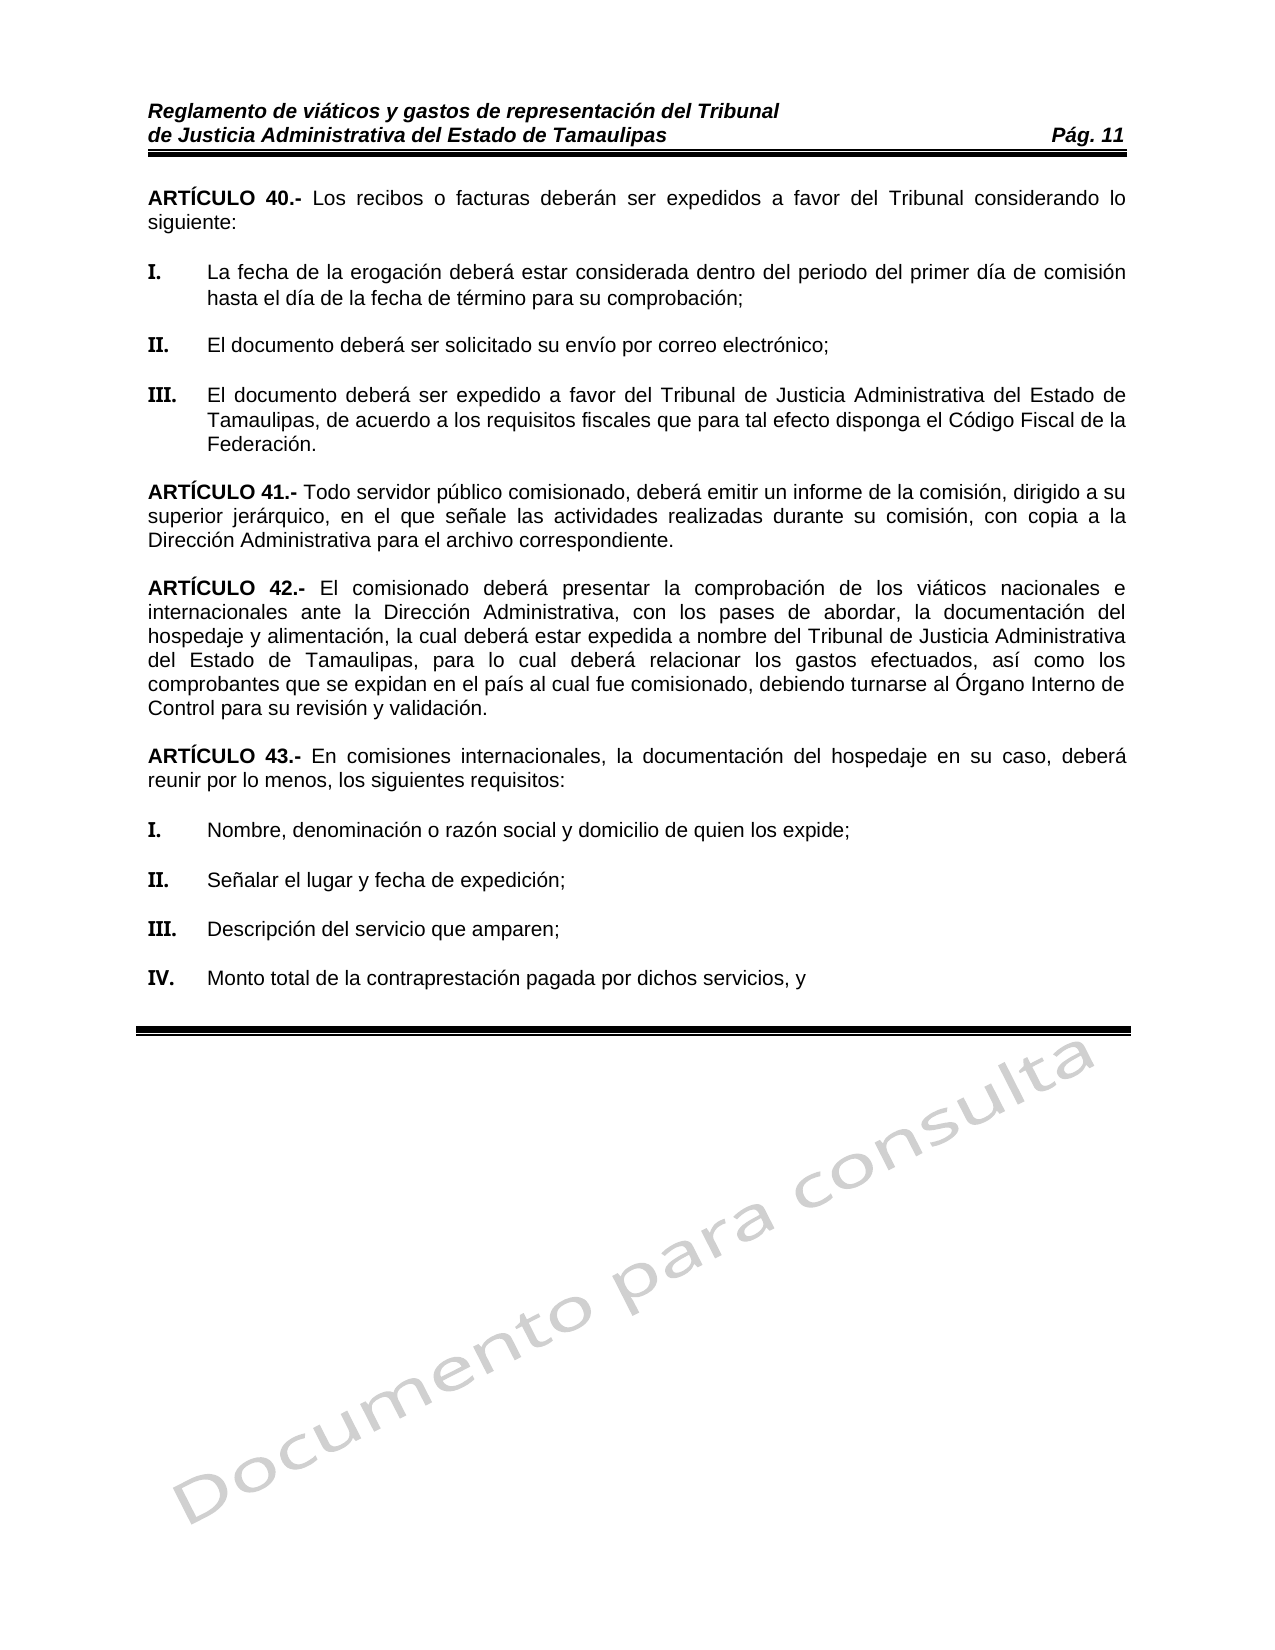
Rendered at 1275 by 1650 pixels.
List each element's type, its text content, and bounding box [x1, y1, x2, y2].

list Nombre, denominación o razón social y domicilio de quien los expide; [148, 816, 1127, 844]
list El documento deberá ser expedido a favor del Tribunal de Justicia Administrativa del Estado de Tamaulipas, de acuerdo a los requisitos fiscales que para tal efecto disponga el Código Fiscal de la Federación. [148, 380, 1127, 456]
list Monto total de la contraprestación pagada por dichos servicios, y [148, 963, 1127, 992]
text ARTÍCULO 43.- En comisiones internacionales, la documentación del hospedaje en su caso, deberá reunir por lo menos, los siguientes requisitos: [148, 744, 1127, 792]
text ARTÍCULO 42.- El comisionado deberá presentar la comprobación de los viáticos nacionales e internacionales ante la Dirección Administrativa, con los pases de abordar, la documentación del hospedaje y alimentación, la cual deberá estar expedida a nombre del Tribunal de Justicia Administrativa del Estado de Tamaulipas, para lo cual deberá relacionar los gastos efectuados, así como los comprobantes que se expidan en el país al cual fue comisionado, debiendo turnarse al Órgano Interno de Control para su revisión y validación. [148, 576, 1127, 720]
list Señalar el lugar y fecha de expedición; [148, 865, 1127, 893]
list Descripción del servicio que amparen; [148, 914, 1127, 943]
text ARTÍCULO 40.- Los recibos o facturas deberán ser expedidos a favor del Tribunal considerando lo siguiente: [148, 186, 1127, 233]
list El documento deberá ser solicitado su envío por correo electrónico; [148, 331, 1127, 359]
text ARTÍCULO 41.- Todo servidor público comisionado, deberá emitir un informe de la comisión, dirigido a su superior jerárquico, en el que señale las actividades realizadas durante su comisión, con copia a la Dirección Administrativa para el archivo correspondiente. [148, 480, 1127, 552]
list La fecha de la erogación deberá estar considerada dentro del periodo del primer día de comisión hasta el día de la fecha de término para su comprobación; [148, 257, 1127, 310]
